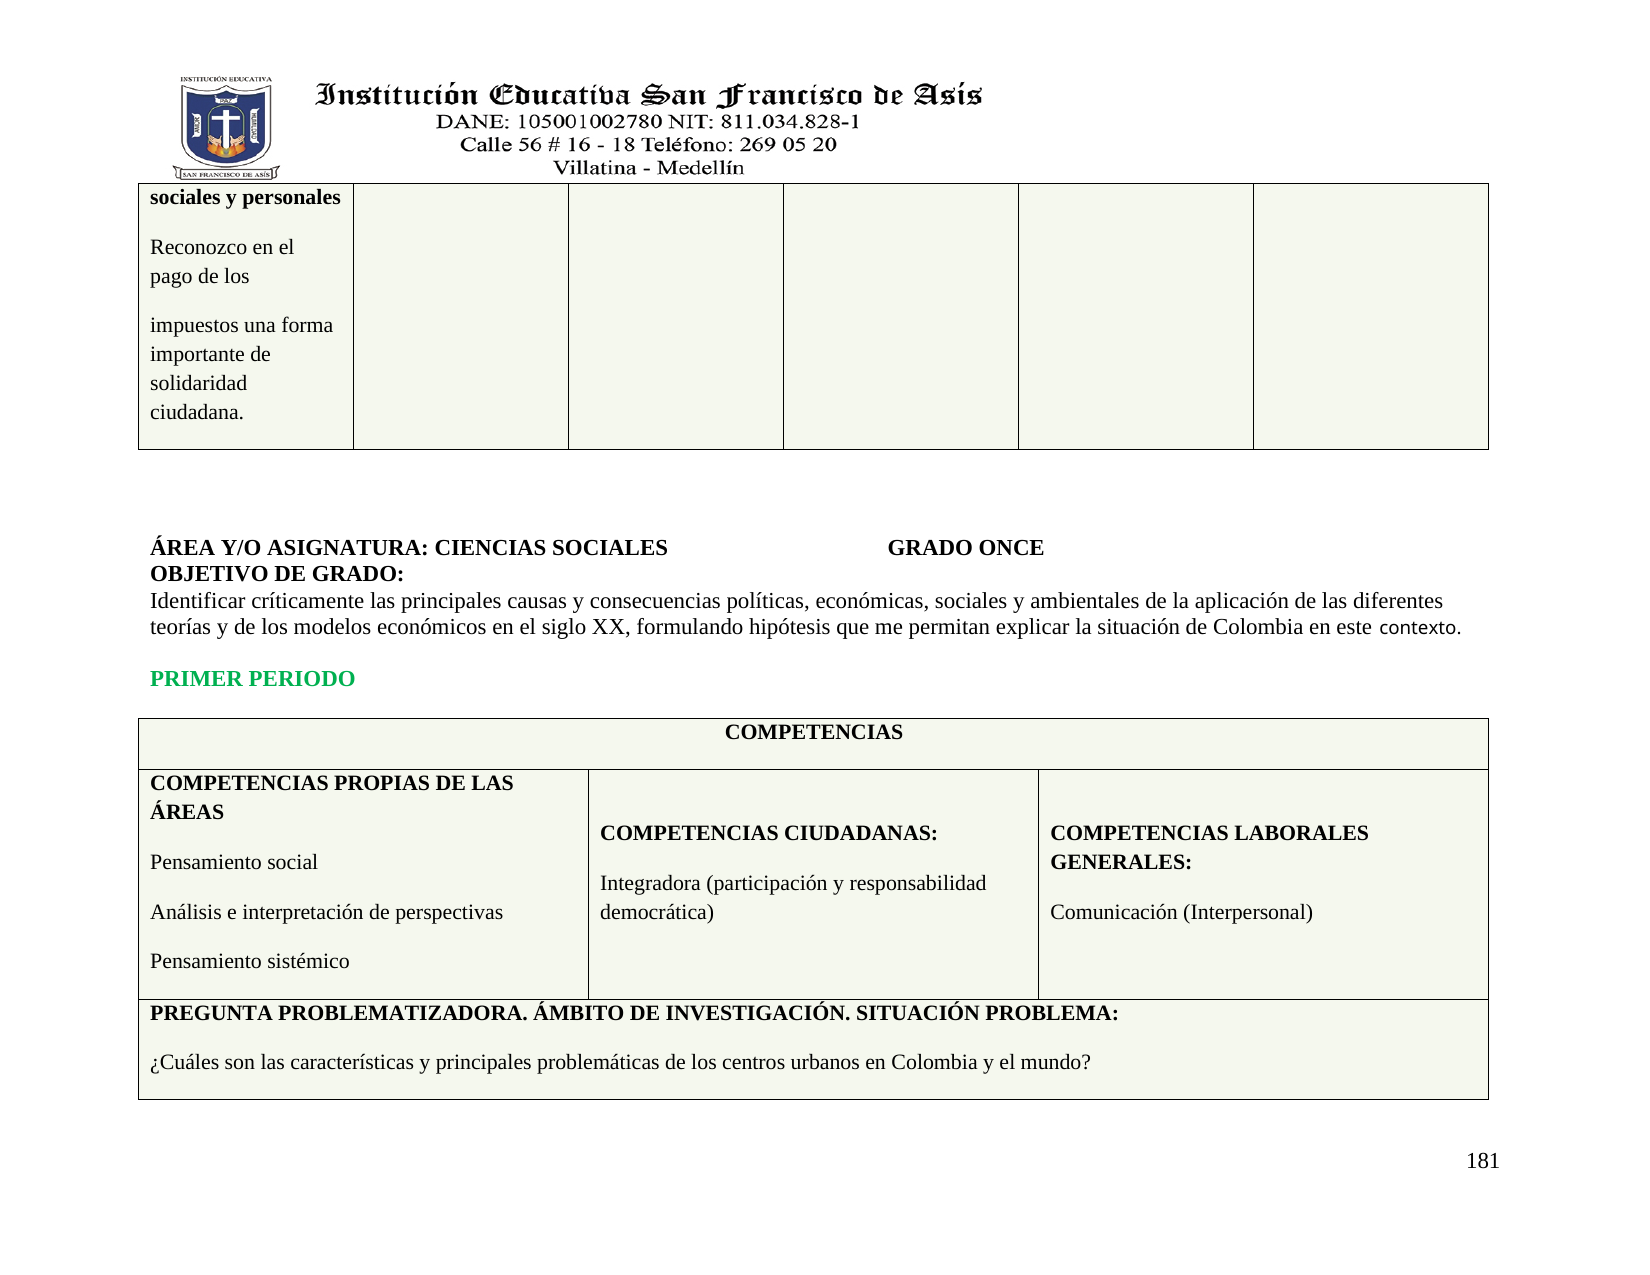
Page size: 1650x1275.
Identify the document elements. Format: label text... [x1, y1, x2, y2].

text PRIMER PERIODO [150, 666, 1500, 692]
table_cell PREGUNTA PROBLEMATIZADORA. ÁMBITO DE INVESTIGACIÓN. SITUACIÓN PROBLEMA: ¿Cuáles son las características y principales problemáticas de los centros urbanos en Colombia y el mundo? [139, 1000, 1488, 1099]
text OBJETIVO DE GRADO: [150, 561, 1500, 587]
table_cell COMPETENCIAS PROPIAS DE LAS ÁREAS Pensamiento social Análisis e interpretación de perspectivas Pensamiento sistémico [139, 770, 588, 998]
text Identificar críticamente las principales causas y consecuencias políticas, económicas, sociales y ambientales de la aplicación de las diferentes teorías y de los modelos económicos en el siglo XX, formulando hipótesis que me permitan explicar la situación de Colombia en este contexto. [150, 587, 1500, 640]
text ÁREA Y/O ASIGNATURA: CIENCIAS SOCIALES GRADO ONCE [150, 534, 1500, 561]
table_cell COMPETENCIAS LABORALES GENERALES: Comunicación (Interpersonal) [1039, 770, 1488, 998]
table_header COMPETENCIAS [139, 719, 1488, 769]
picture [150, 73, 1070, 183]
table_cell Desarrollo mis compromisos sociales y personales Reconozco en el pago de los impuestos una forma importante de solidaridad ciudadana. [139, 184, 353, 449]
table_cell COMPETENCIAS CIUDADANAS: Integradora (participación y responsabilidad democrática) [589, 770, 1038, 998]
